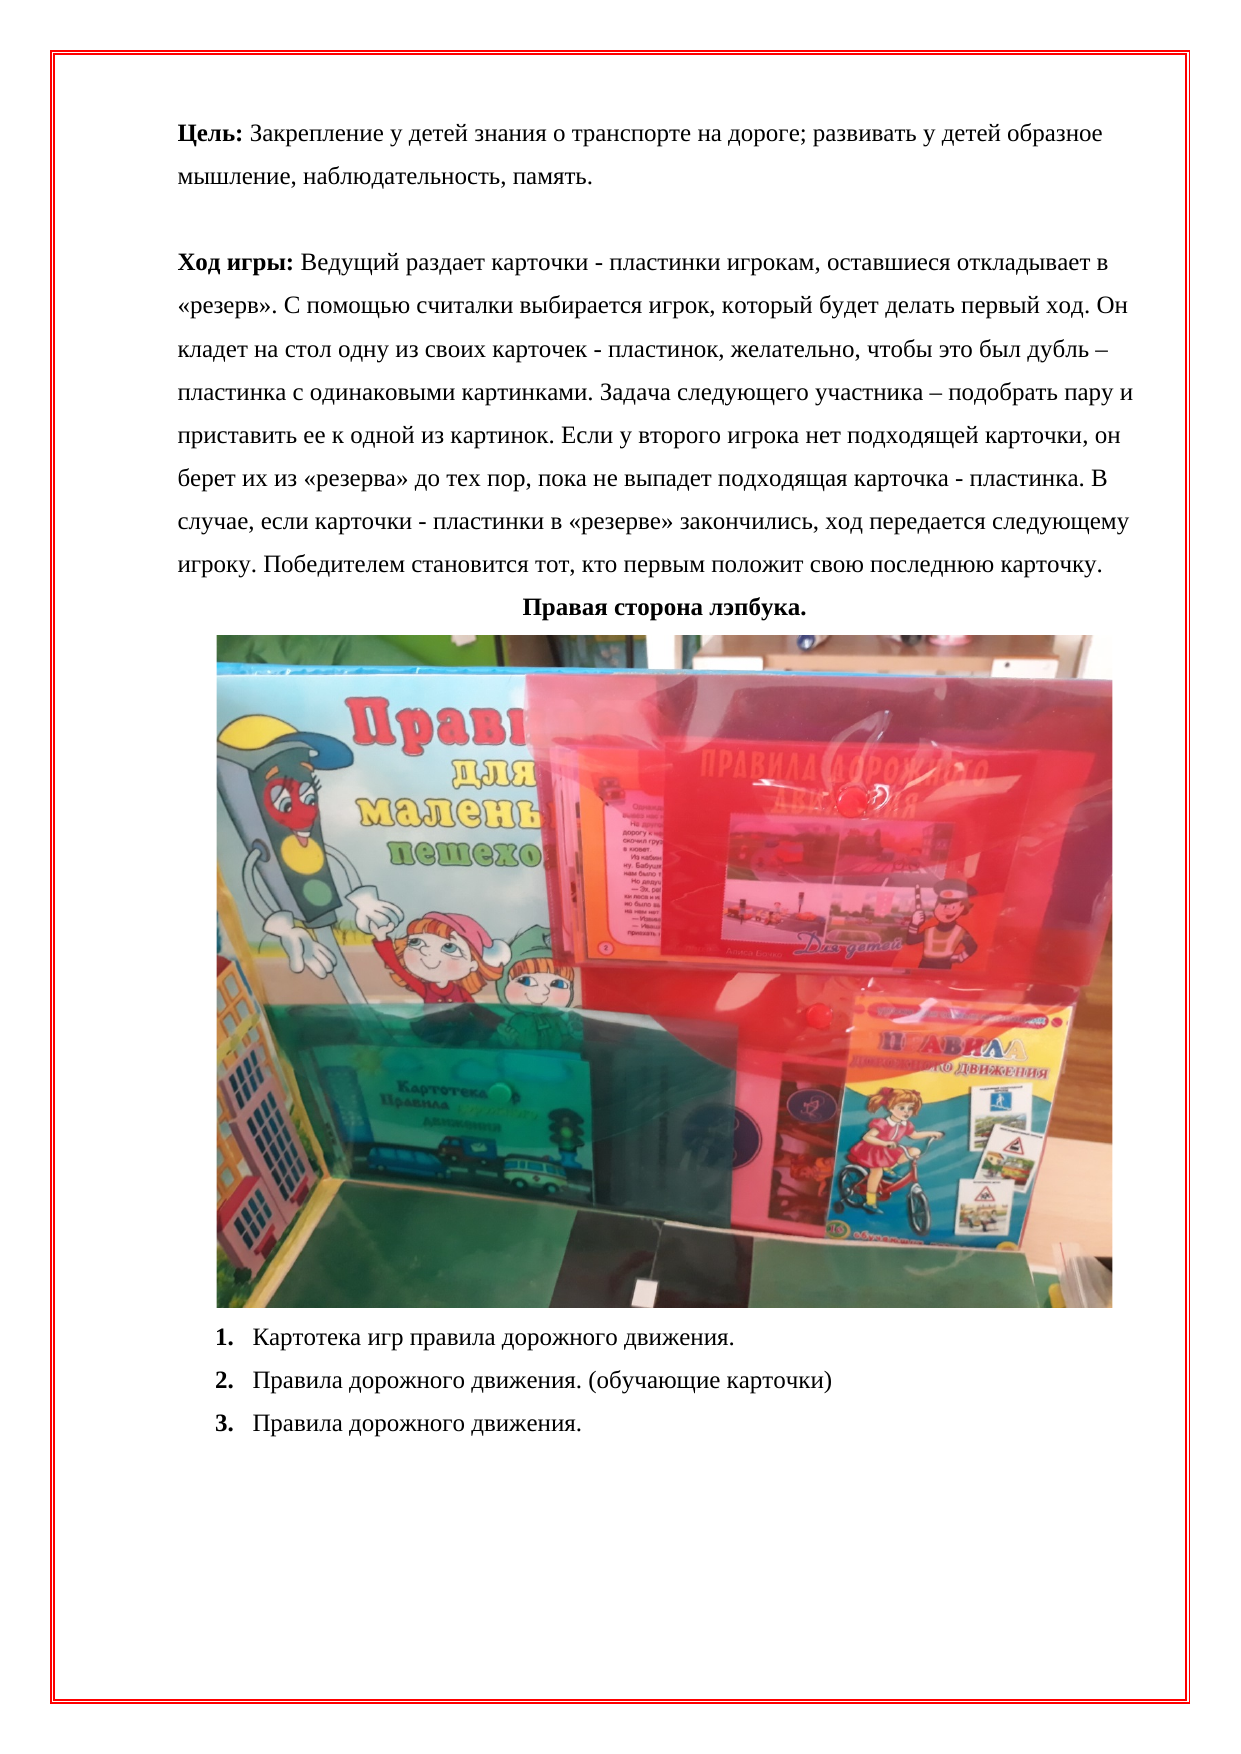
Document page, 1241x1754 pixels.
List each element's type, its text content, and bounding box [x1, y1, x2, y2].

text Правая сторона лэпбука. [177, 592, 1152, 621]
list Картотека игр правила дорожного движения. [215, 1322, 1152, 1351]
list Правила дорожного движения. (обучающие карточки) [215, 1365, 1152, 1394]
text Ход игры: Ведущий раздает карточки - пластинки игрокам, оставшиеся откладывает в «резерв». С помощью считалки выбирается игрок, который будет делать первый ход. Он кладет на стол одну из своих карточек - пластинок, желательно, чтобы это был дубль – пластинка с одинаковыми картинками. Задача следующего участника – подобрать пару и приставить ее к одной из картинок. Если у второго игрока нет подходящей карточки, он берет их из «резерва» до тех пор, пока не выпадет подходящая карточка - пластинка. В случае, если карточки - пластинки в «резерве» закончились, ход передается следующему игроку. Победителем становится тот, кто первым положит свою последнюю карточку. [177, 247, 1152, 578]
list Правила дорожного движения. [215, 1408, 1152, 1437]
picture [216, 635, 1113, 1308]
text Цель: Закрепление у детей знания о транспорте на дороге; развивать у детей образное мышление, наблюдательность, память. [177, 118, 1152, 190]
